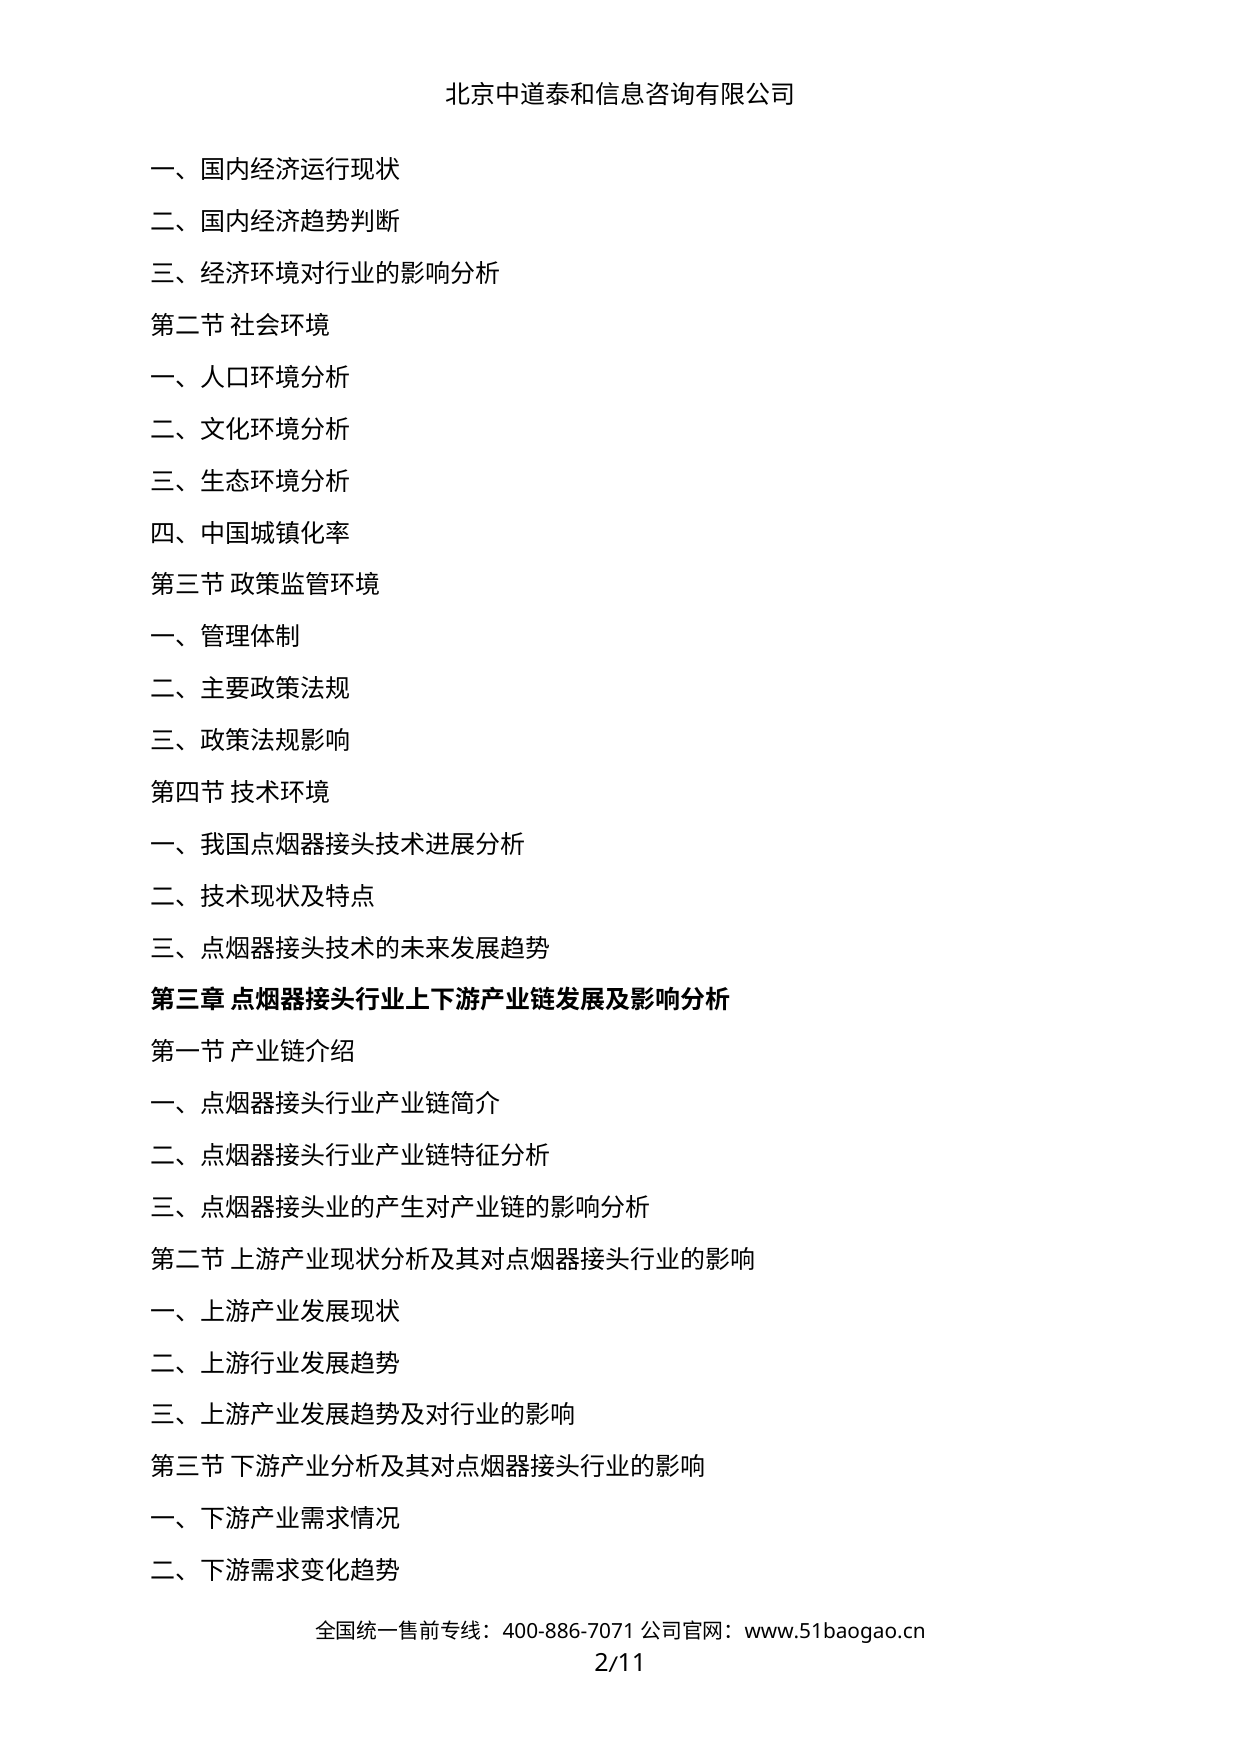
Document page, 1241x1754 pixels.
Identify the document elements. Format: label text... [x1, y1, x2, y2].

text 二、国内经济趋势判断 [150, 202, 1090, 238]
text 三、点烟器接头业的产生对产业链的影响分析 [150, 1187, 1090, 1224]
text 第三节 政策监管环境 [150, 565, 1090, 601]
text 第二节 上游产业现状分析及其对点烟器接头行业的影响 [150, 1239, 1090, 1276]
text 第四节 技术环境 [150, 772, 1090, 809]
text 四、中国城镇化率 [150, 513, 1090, 549]
text 一、人口环境分析 [150, 357, 1090, 394]
text 一、上游产业发展现状 [150, 1291, 1090, 1327]
text 一、下游产业需求情况 [150, 1499, 1090, 1535]
text 二、上游行业发展趋势 [150, 1343, 1090, 1379]
text 三、上游产业发展趋势及对行业的影响 [150, 1395, 1090, 1431]
text 二、下游需求变化趋势 [150, 1551, 1090, 1587]
text 第一节 产业链介绍 [150, 1032, 1090, 1068]
text 第三节 下游产业分析及其对点烟器接头行业的影响 [150, 1447, 1090, 1483]
text 二、点烟器接头行业产业链特征分析 [150, 1136, 1090, 1172]
text 三、经济环境对行业的影响分析 [150, 254, 1090, 290]
text 一、我国点烟器接头技术进展分析 [150, 824, 1090, 861]
text 一、国内经济运行现状 [150, 150, 1090, 186]
text 一、管理体制 [150, 617, 1090, 653]
text 一、点烟器接头行业产业链简介 [150, 1084, 1090, 1120]
text 第二节 社会环境 [150, 306, 1090, 342]
text 二、文化环境分析 [150, 409, 1090, 446]
text 第三章 点烟器接头行业上下游产业链发展及影响分析 [150, 980, 1090, 1016]
text 二、主要政策法规 [150, 669, 1090, 705]
text 三、生态环境分析 [150, 461, 1090, 497]
text 三、点烟器接头技术的未来发展趋势 [150, 928, 1090, 964]
text 三、政策法规影响 [150, 721, 1090, 757]
text 二、技术现状及特点 [150, 876, 1090, 912]
